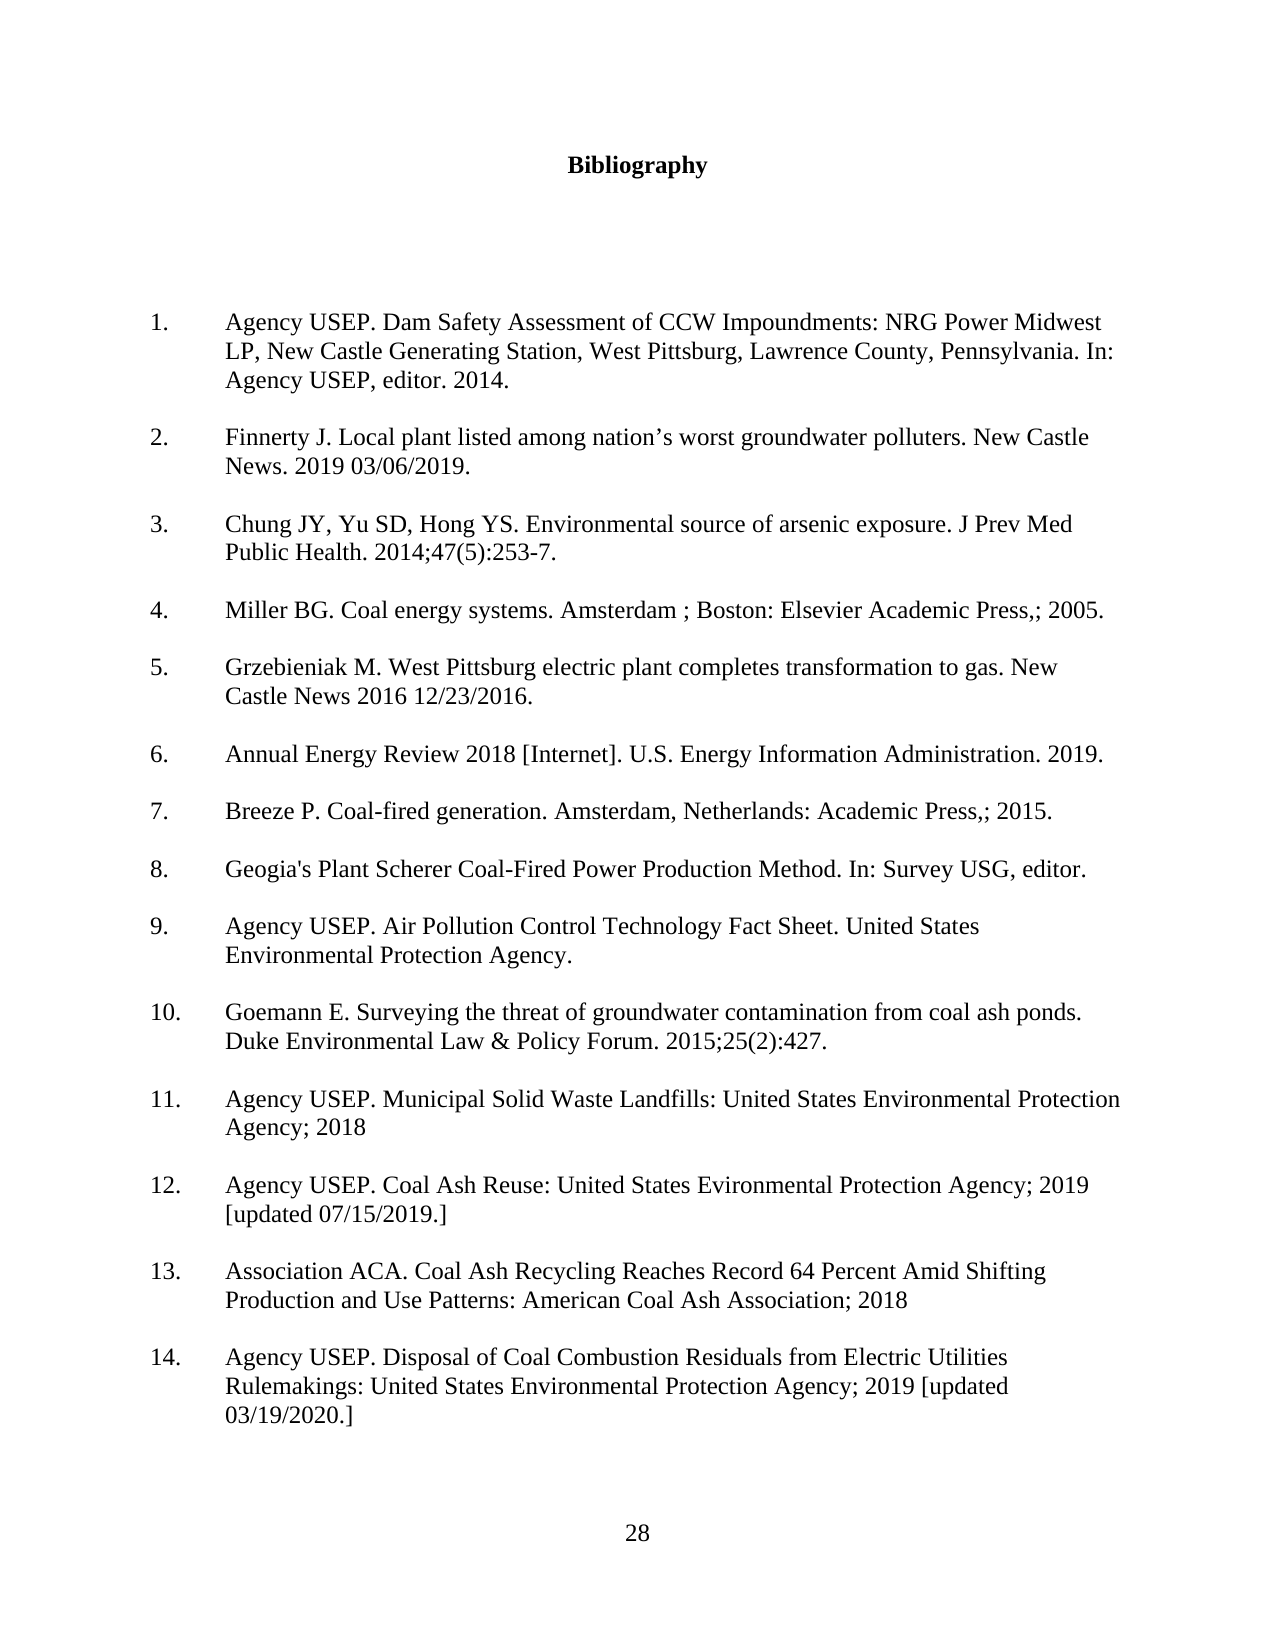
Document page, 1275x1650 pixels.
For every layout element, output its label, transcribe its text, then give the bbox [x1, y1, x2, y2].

text 11. Agency USEP. Municipal Solid Waste Landfills: United States Environmental Protection Agency; 2018 [150, 1084, 1125, 1141]
subtitle Bibliography [150, 150, 1125, 179]
text 14. Agency USEP. Disposal of Coal Combustion Residuals from Electric Utilities Rulemakings: United States Environmental Protection Agency; 2019 [updated 03/19/2020.] [150, 1342, 1125, 1429]
text 12. Agency USEP. Coal Ash Reuse: United States Evironmental Protection Agency; 2019 [updated 07/15/2019.] [150, 1170, 1125, 1227]
text 3. Chung JY, Yu SD, Hong YS. Environmental source of arsenic exposure. J Prev Med Public Health. 2014;47(5):253-7. [150, 509, 1125, 566]
text 5. Grzebieniak M. West Pittsburg electric plant completes transformation to gas. New Castle News 2016 12/23/2016. [150, 652, 1125, 710]
text 4. Miller BG. Coal energy systems. Amsterdam ; Boston: Elsevier Academic Press,; 2005. [150, 595, 1125, 624]
text 13. Association ACA. Coal Ash Recycling Reaches Record 64 Percent Amid Shifting Production and Use Patterns: American Coal Ash Association; 2018 [150, 1256, 1125, 1314]
text 9. Agency USEP. Air Pollution Control Technology Fact Sheet. United States Environmental Protection Agency. [150, 911, 1125, 969]
text 2. Finnerty J. Local plant listed among nation’s worst groundwater polluters. New Castle News. 2019 03/06/2019. [150, 422, 1125, 480]
text 1. Agency USEP. Dam Safety Assessment of CCW Impoundments: NRG Power Midwest LP, New Castle Generating Station, West Pittsburg, Lawrence County, Pennsylvania. In: Agency USEP, editor. 2014. [150, 307, 1125, 394]
text 6. Annual Energy Review 2018 [Internet]. U.S. Energy Information Administration. 2019. [150, 739, 1125, 767]
text 8. Geogia's Plant Scherer Coal-Fired Power Production Method. In: Survey USG, editor. [150, 854, 1125, 882]
text 10. Goemann E. Surveying the threat of groundwater contamination from coal ash ponds. Duke Environmental Law & Policy Forum. 2015;25(2):427. [150, 997, 1125, 1055]
text 7. Breeze P. Coal-fired generation. Amsterdam, Netherlands: Academic Press,; 2015. [150, 796, 1125, 825]
